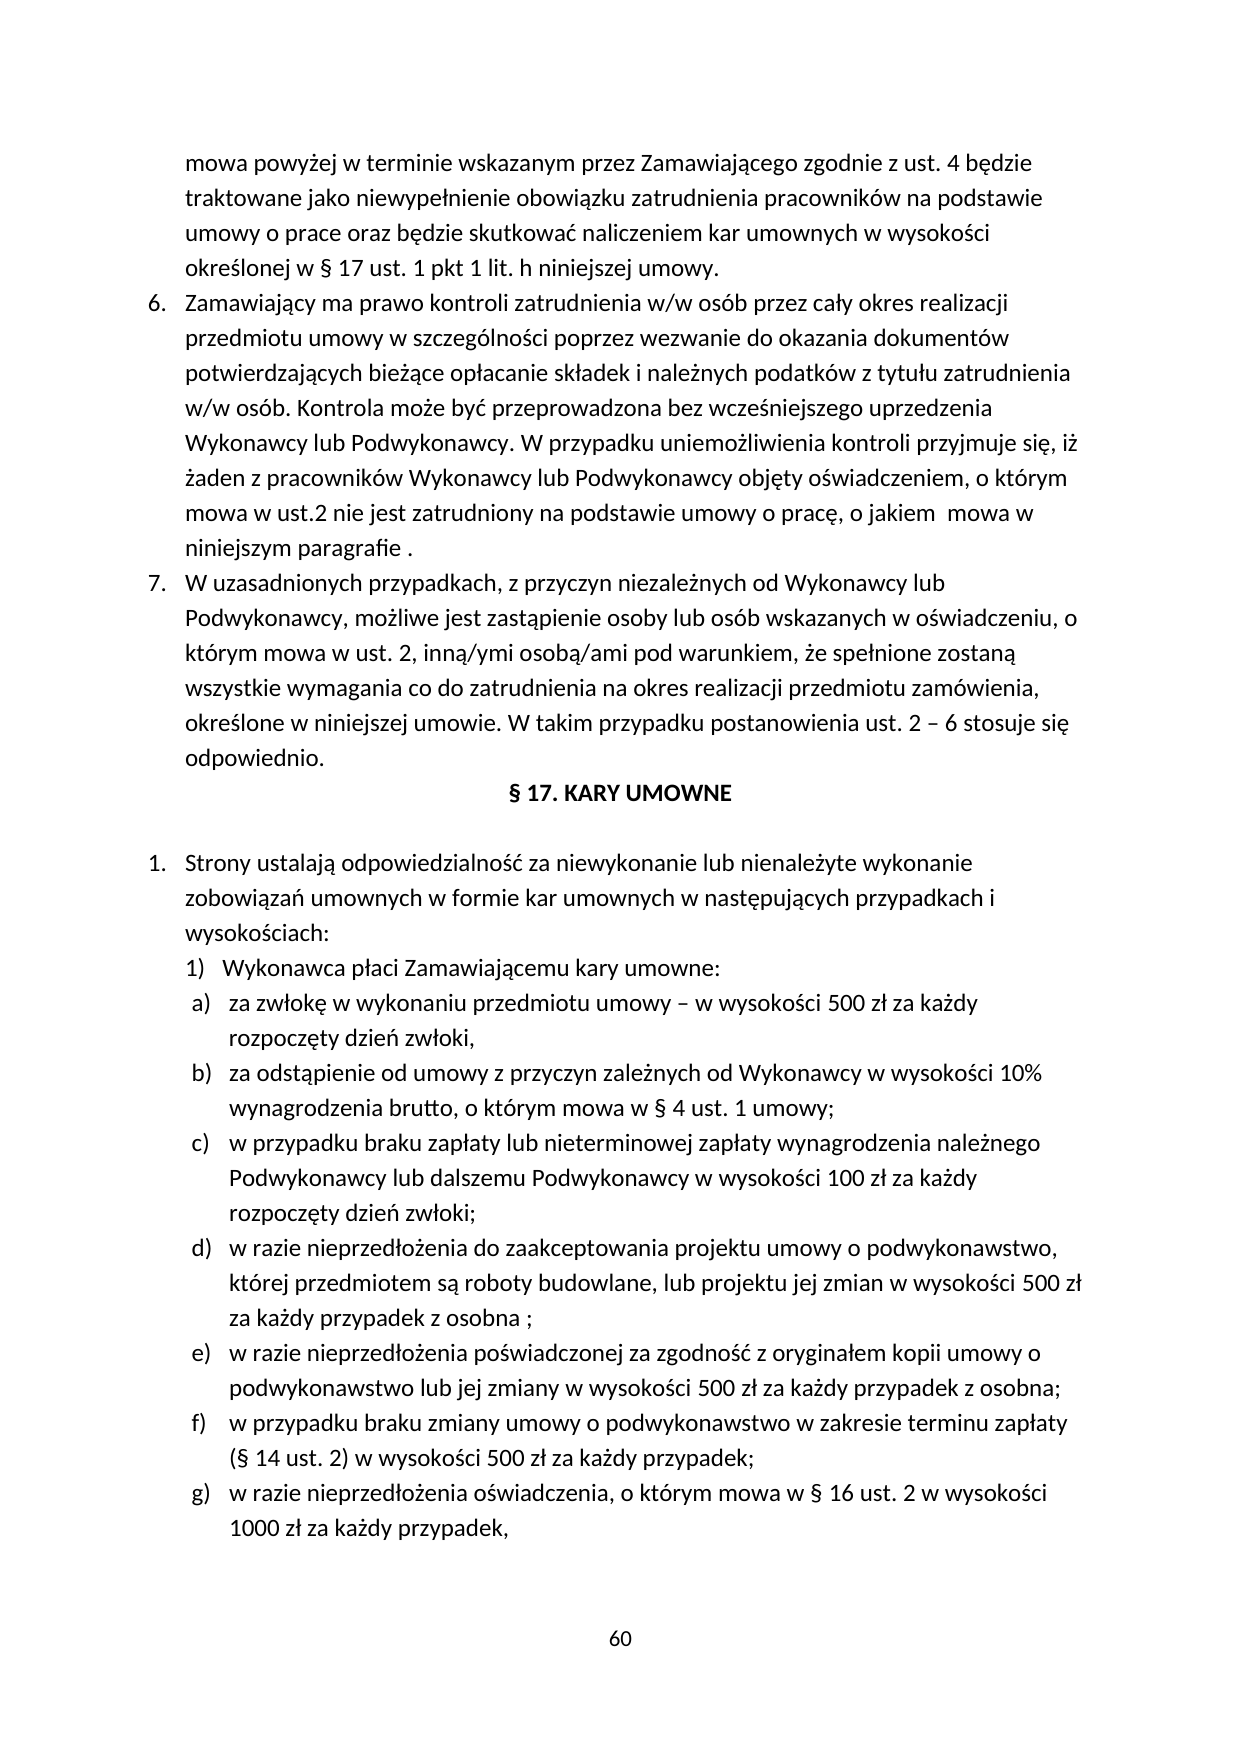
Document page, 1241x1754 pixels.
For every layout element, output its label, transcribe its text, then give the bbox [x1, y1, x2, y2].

list za odstąpienie od umowy z przyczyn zależnych od Wykonawcy w wysokości 10% wynagrodzenia brutto, o którym mowa w § 4 ust. 1 umowy; [191, 1058, 1093, 1123]
list w przypadku braku zapłaty lub nieterminowej zapłaty wynagrodzenia należnego Podwykonawcy lub dalszemu Podwykonawcy w wysokości 100 zł za każdy rozpoczęty dzień zwłoki; [191, 1128, 1093, 1228]
list W uzasadnionych przypadkach, z przyczyn niezależnych od Wykonawcy lub Podwykonawcy, możliwe jest zastąpienie osoby lub osób wskazanych w oświadczeniu, o którym mowa w ust. 2, inną/ymi osobą/ami pod warunkiem, że spełnione zostaną wszystkie wymagania co do zatrudnienia na okres realizacji przedmiotu zamówienia, określone w niniejszej umowie. W takim przypadku postanowienia ust. 2 – 6 stosuje się odpowiednio. [148, 568, 1093, 773]
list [148, 148, 1093, 283]
list Zamawiający ma prawo kontroli zatrudnienia w/w osób przez cały okres realizacji przedmiotu umowy w szczególności poprzez wezwanie do okazania dokumentów potwierdzających bieżące opłacanie składek i należnych podatków z tytułu zatrudnienia w/w osób. Kontrola może być przeprowadzona bez wcześniejszego uprzedzenia Wykonawcy lub Podwykonawcy. W przypadku uniemożliwienia kontroli przyjmuje się, iż żaden z pracowników Wykonawcy lub Podwykonawcy objęty oświadczeniem, o którym mowa w ust.2 nie jest zatrudniony na podstawie umowy o pracę, o jakiem mowa w niniejszym paragrafie . [148, 288, 1093, 563]
list za zwłokę w wykonaniu przedmiotu umowy – w wysokości 500 zł za każdy rozpoczęty dzień zwłoki, [191, 988, 1093, 1053]
text § 17. KARY UMOWNE [148, 778, 1093, 808]
list w razie nieprzedłożenia do zaakceptowania projektu umowy o podwykonawstwo, której przedmiotem są roboty budowlane, lub projektu jej zmian w wysokości 500 zł za każdy przypadek z osobna ; [191, 1233, 1093, 1333]
list Strony ustalają odpowiedzialność za niewykonanie lub nienależyte wykonanie zobowiązań umownych w formie kar umownych w następujących przypadkach i wysokościach: [148, 848, 1093, 948]
list w razie nieprzedłożenia poświadczonej za zgodność z oryginałem kopii umowy o podwykonawstwo lub jej zmiany w wysokości 500 zł za każdy przypadek z osobna; [191, 1338, 1093, 1403]
list Wykonawca płaci Zamawiającemu kary umowne: [185, 953, 1093, 983]
list w razie nieprzedłożenia oświadczenia, o którym mowa w § 16 ust. 2 w wysokości 1000 zł za każdy przypadek, [191, 1478, 1093, 1543]
list w przypadku braku zmiany umowy o podwykonawstwo w zakresie terminu zapłaty (§ 14 ust. 2) w wysokości 500 zł za każdy przypadek; [191, 1408, 1093, 1473]
